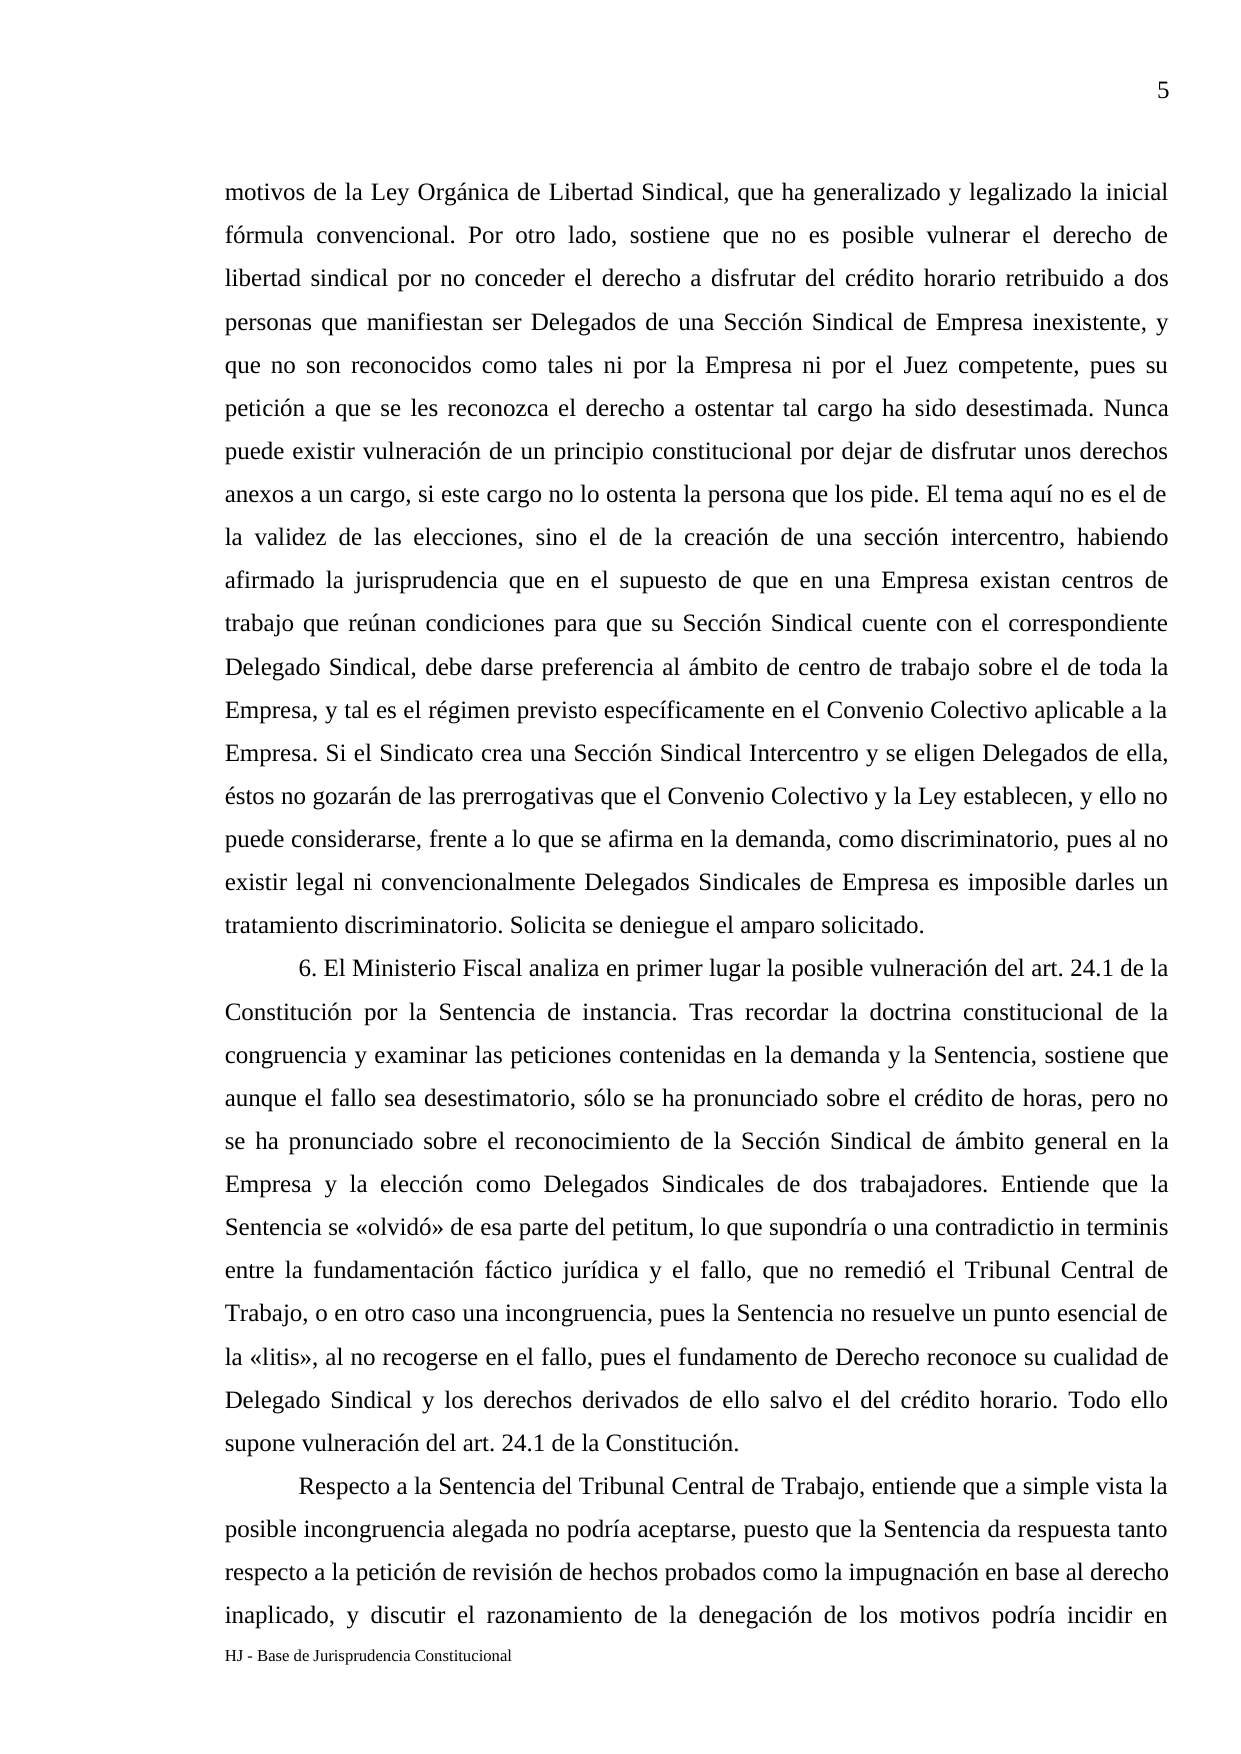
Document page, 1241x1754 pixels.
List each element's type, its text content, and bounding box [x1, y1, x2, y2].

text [224, 1471, 1169, 1629]
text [224, 177, 1169, 939]
text 6. El Ministerio Fiscal analiza en primer lugar la posible vulneración del art. 24.1 de la Constitución por la Sentencia de instancia. Tras recordar la doctrina constitucional de la congruencia y examinar las peticiones contenidas en la demanda y la Sentencia, sostiene que aunque el fallo sea desestimatorio, sólo se ha pronunciado sobre el crédito de horas, pero no se ha pronunciado sobre el reconocimiento de la Sección Sindical de ámbito general en la Empresa y la elección como Delegados Sindicales de dos trabajadores. Entiende que la Sentencia se «olvidó» de esa parte del petitum, lo que supondría o una contradictio in terminis entre la fundamentación fáctico jurídica y el fallo, que no remedió el Tribunal Central de Trabajo, o en otro caso una incongruencia, pues la Sentencia no resuelve un punto esencial de la «litis», al no recogerse en el fallo, pues el fundamento de Derecho reconoce su cualidad de Delegado Sindical y los derechos derivados de ello salvo el del crédito horario. Todo ello supone vulneración del art. 24.1 de la Constitución. [224, 953, 1169, 1457]
